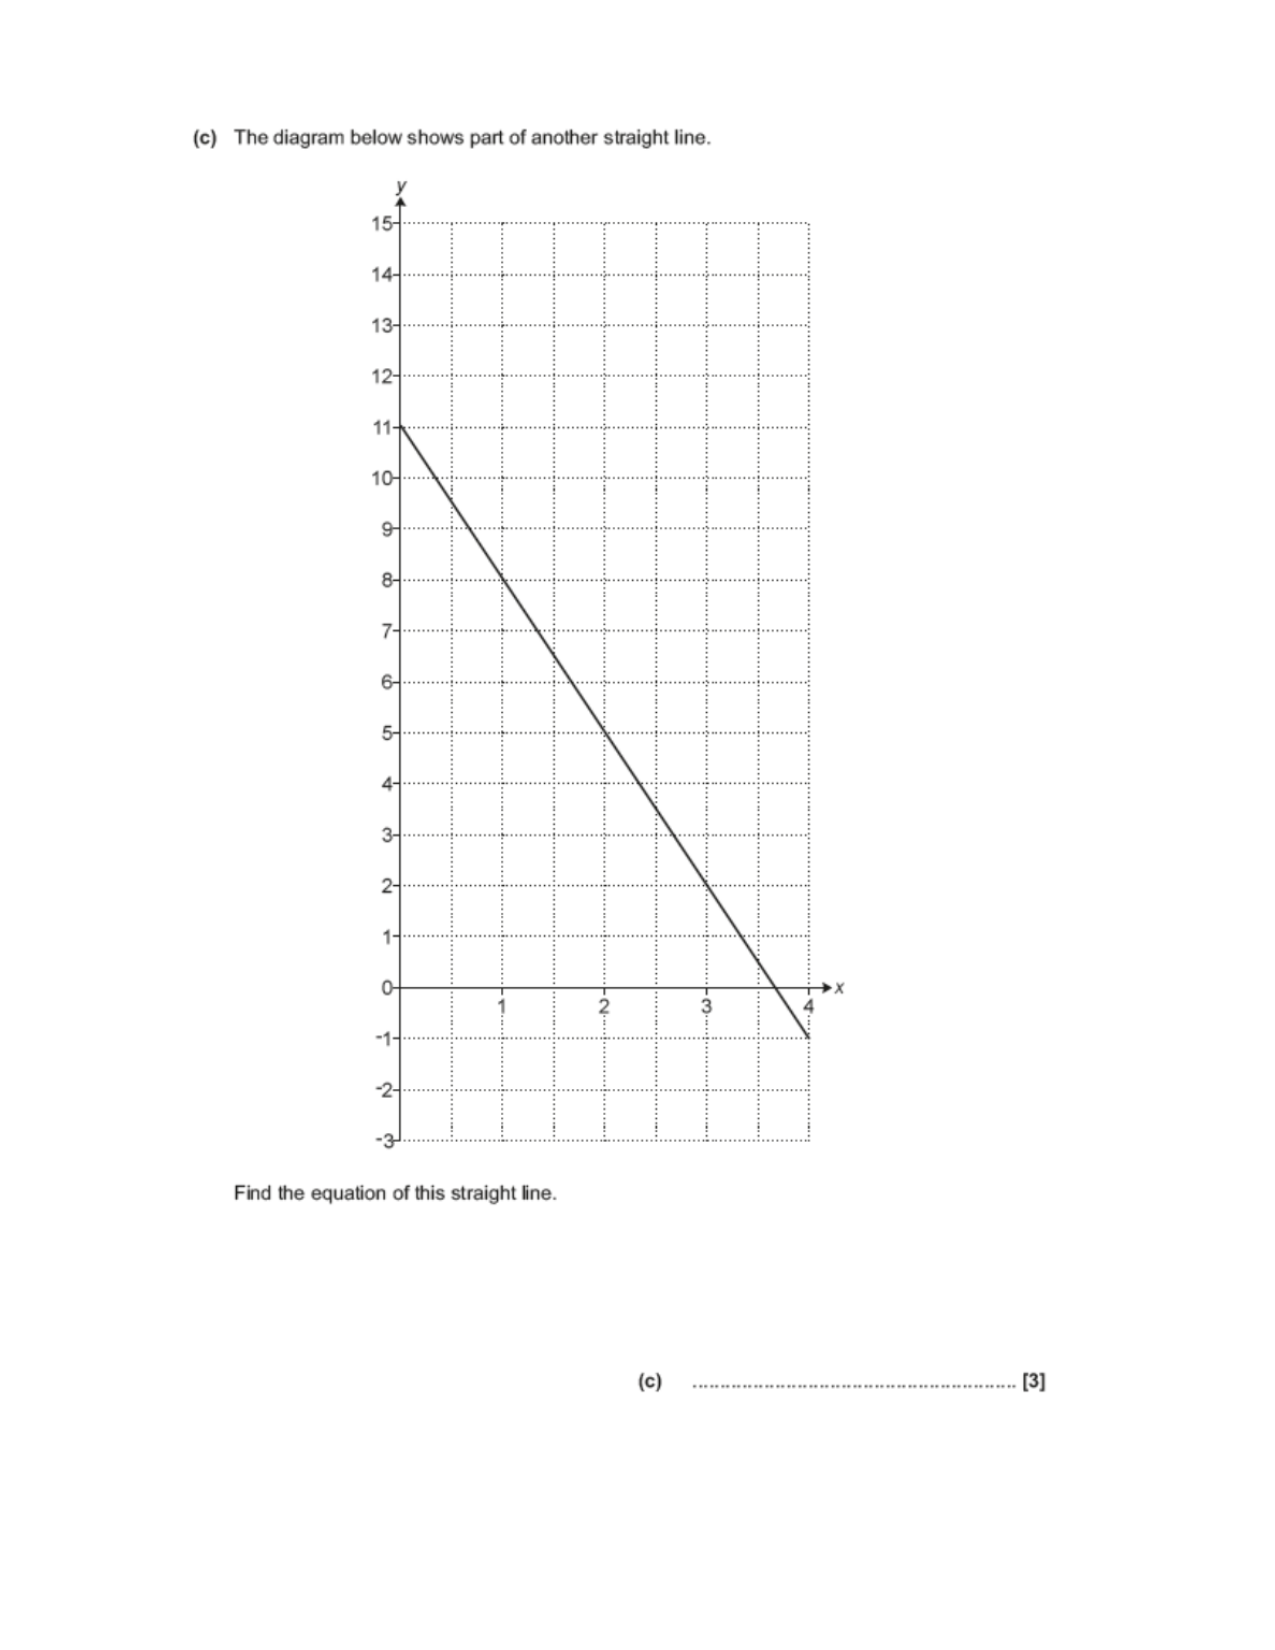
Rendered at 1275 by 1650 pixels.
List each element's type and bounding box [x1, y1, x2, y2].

picture [181, 123, 1079, 1403]
